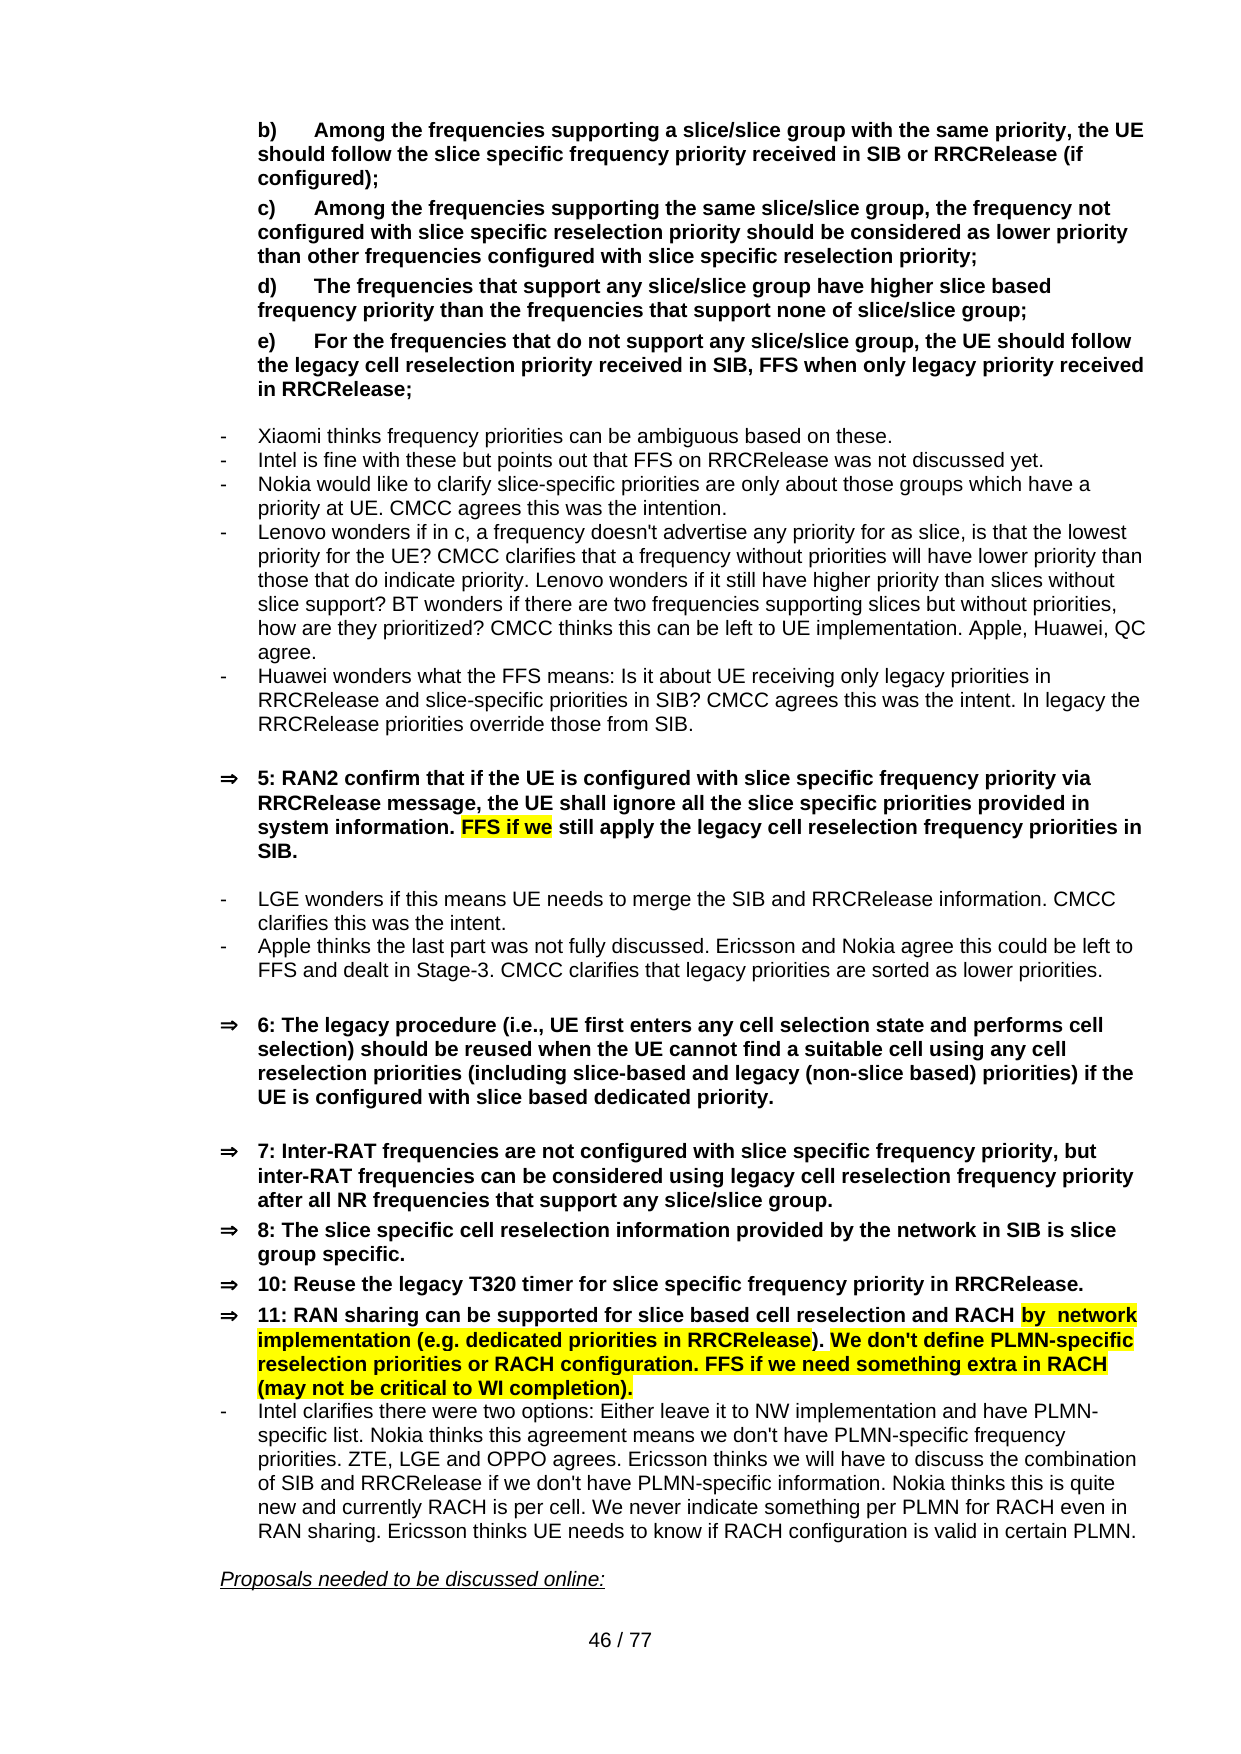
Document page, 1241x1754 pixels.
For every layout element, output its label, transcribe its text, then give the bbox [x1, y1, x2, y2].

list c) Among the frequencies supporting the same slice/slice group, the frequency not configured with slice specific reselection priority should be considered as lower priority than other frequencies configured with slice specific reselection priority; [257, 196, 1152, 268]
list b) Among the frequencies supporting a slice/slice group with the same priority, the UE should follow the slice specific frequency priority received in SIB or RRCRelease (if configured); [257, 118, 1152, 190]
text 7: Inter-RAT frequencies are not configured with slice specific frequency priority, but inter-RAT frequencies can be considered using legacy cell reselection frequency priority after all NR frequencies that support any slice/slice group. [220, 1139, 1152, 1211]
text 8: The slice specific cell reselection information provided by the network in SIB is slice group specific. [220, 1218, 1152, 1266]
text 5: RAN2 confirm that if the UE is configured with slice specific frequency priority via RRCRelease message, the UE shall ignore all the slice specific priorities provided in system information. FFS if we still apply the legacy cell reselection frequency priorities in SIB. [220, 766, 1152, 862]
text - Intel clarifies there were two options: Either leave it to NW implementation and have PLMN-specific list. Nokia thinks this agreement means we don't have PLMN-specific frequency priorities. ZTE, LGE and OPPO agrees. Ericsson thinks we will have to discuss the combination of SIB and RRCRelease if we don't have PLMN-specific information. Nokia thinks this is quite new and currently RACH is per cell. We never indicate something per PLMN for RACH even in RAN sharing. Ericsson thinks UE needs to know if RACH configuration is valid in certain PLMN. [220, 1399, 1152, 1543]
text 6: The legacy procedure (i.e., UE first enters any cell selection state and performs cell selection) should be reused when the UE cannot find a suitable cell using any cell reselection priorities (including slice-based and legacy (non-slice based) priorities) if the UE is configured with slice based dedicated priority. [220, 1012, 1152, 1109]
text 11: RAN sharing can be supported for slice based cell reselection and RACH by network implementation (e.g. dedicated priorities in RRCRelease). We don't define PLMN-specific reselection priorities or RACH configuration. FFS if we need something extra in RACH (may not be critical to WI completion). [220, 1303, 1152, 1399]
list e) For the frequencies that do not support any slice/slice group, the UE should follow the legacy cell reselection priority received in SIB, FFS when only legacy priority received in RRCRelease; [257, 328, 1152, 400]
text - Apple thinks the last part was not fully discussed. Ericsson and Nokia agree this could be left to FFS and dealt in Stage-3. CMCC clarifies that legacy priorities are sorted as lower priorities. [220, 934, 1152, 982]
text - Lenovo wonders if in c, a frequency doesn't advertise any priority for as slice, is that the lowest priority for the UE? CMCC clarifies that a frequency without priorities will have lower priority than those that do indicate priority. Lenovo wonders if it still have higher priority than slices without slice support? BT wonders if there are two frequencies supporting slices but without priorities, how are they prioritized? CMCC thinks this can be left to UE implementation. Apple, Huawei, QC agree. [220, 520, 1152, 664]
text - LGE wonders if this means UE needs to merge the SIB and RRCRelease information. CMCC clarifies this was the intent. [220, 886, 1152, 934]
text - Huawei wonders what the FFS means: Is it about UE receiving only legacy priorities in RRCRelease and slice-specific priorities in SIB? CMCC agrees this was the intent. In legacy the RRCRelease priorities override those from SIB. [220, 664, 1152, 736]
text - Nokia would like to clarify slice-specific priorities are only about those groups which have a priority at UE. CMCC agrees this was the intention. [220, 472, 1152, 520]
list d) The frequencies that support any slice/slice group have higher slice based frequency priority than the frequencies that support none of slice/slice group; [257, 274, 1152, 322]
text 10: Reuse the legacy T320 timer for slice specific frequency priority in RRCRelease. [220, 1272, 1152, 1297]
text Proposals needed to be discussed online: [220, 1567, 1152, 1591]
text - Intel is fine with these but points out that FFS on RRCRelease was not discussed yet. [220, 448, 1152, 472]
text - Xiaomi thinks frequency priorities can be ambiguous based on these. [220, 424, 1152, 448]
